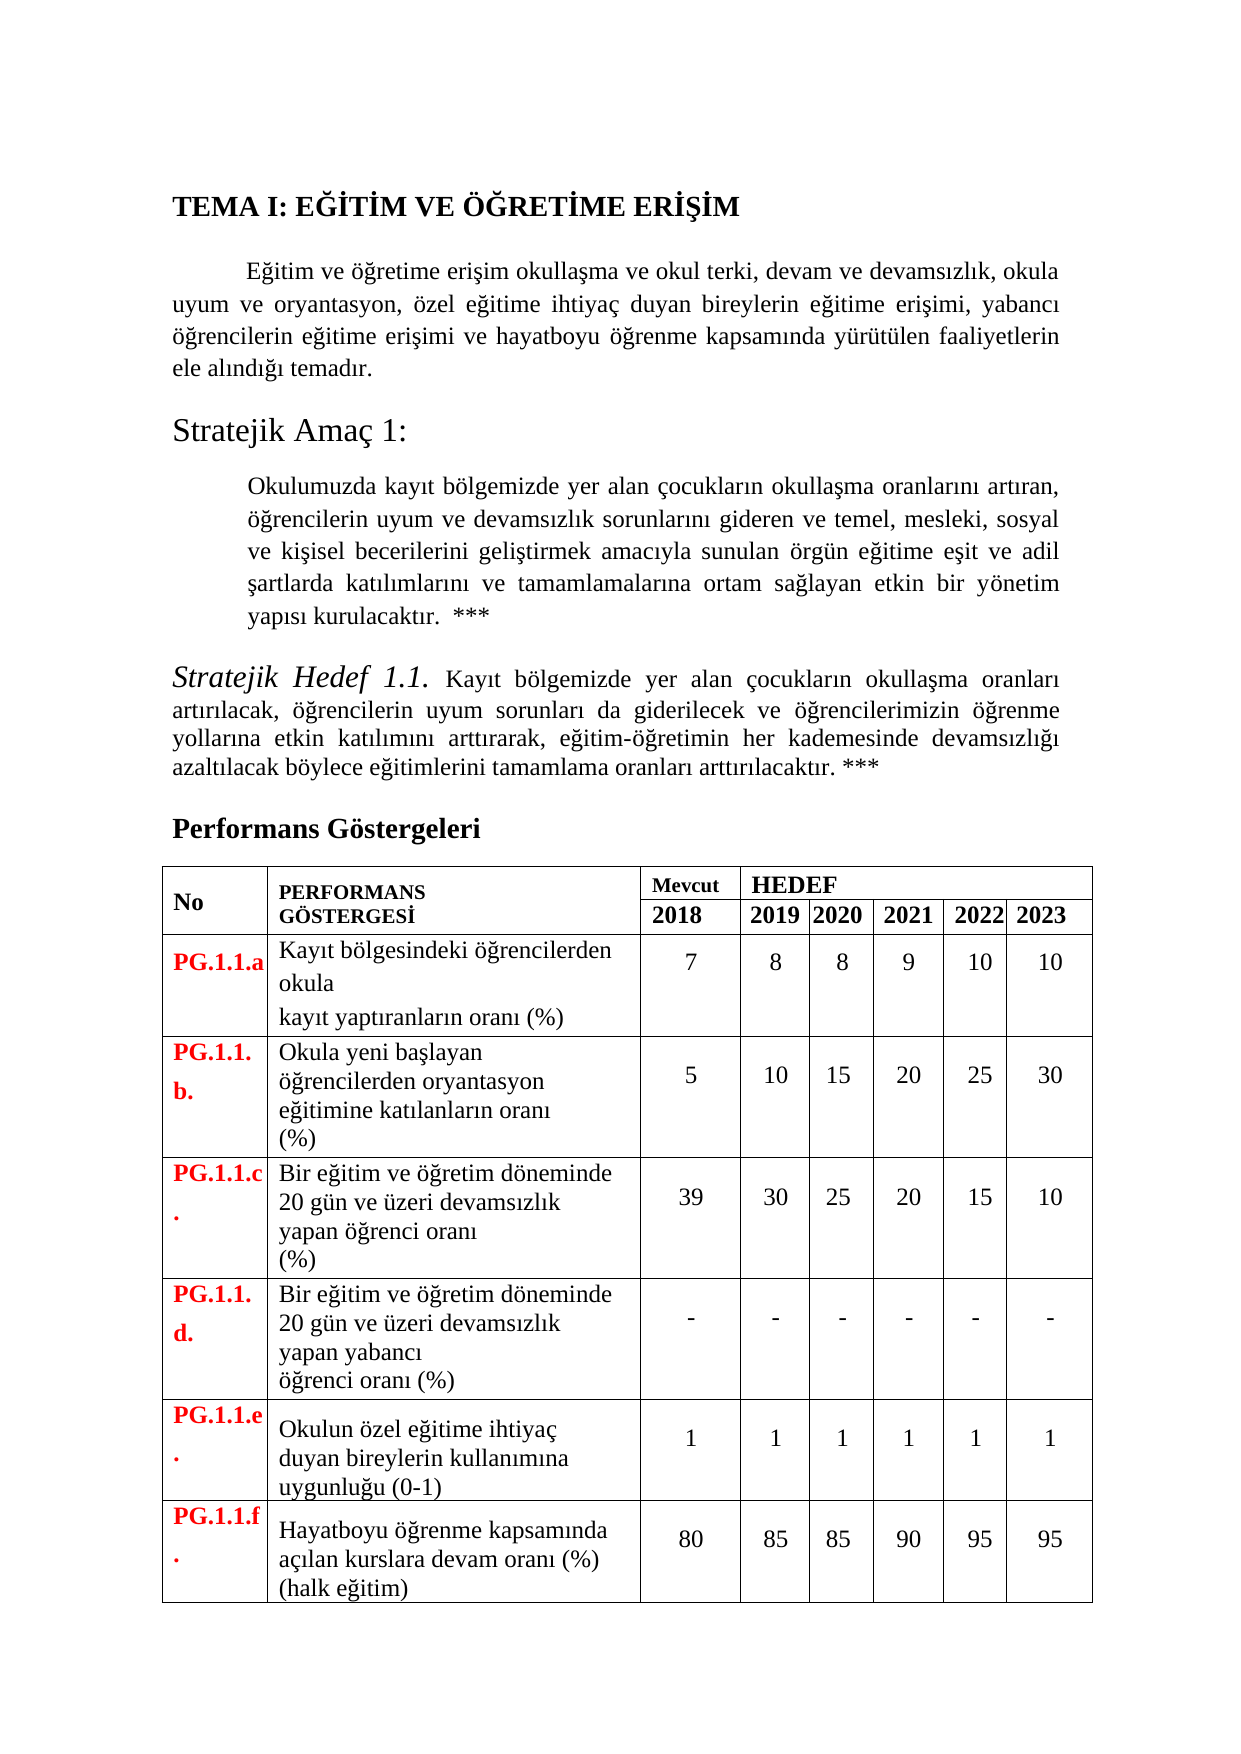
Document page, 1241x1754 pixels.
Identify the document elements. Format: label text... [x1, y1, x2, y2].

table_cell PG.1.1.a [163, 935, 267, 1036]
table_cell 9 [874, 935, 943, 1036]
table_cell 8 [810, 935, 873, 1036]
table_cell 90 [874, 1501, 943, 1602]
table_cell 15 [810, 1037, 873, 1157]
table_cell 10 [1007, 1158, 1092, 1278]
table_cell 2021 [874, 900, 943, 934]
table_cell 25 [944, 1037, 1006, 1157]
table_cell 10 [741, 1037, 809, 1157]
table_cell 2023 [1007, 900, 1092, 934]
table_cell 39 [641, 1158, 740, 1278]
table_cell - [874, 1279, 943, 1399]
table_cell 15 [944, 1158, 1006, 1278]
table_cell 8 [741, 935, 809, 1036]
table_cell 2019 [741, 900, 809, 934]
table_header No [163, 867, 267, 934]
table_cell PG.1.1. b. [163, 1037, 267, 1157]
table_cell 30 [741, 1158, 809, 1278]
text TEMA I: EĞİTİM VE ÖĞRETİME ERİŞİM [172, 189, 1093, 223]
table_cell 1 [741, 1400, 809, 1500]
table_cell Hayatboyu öğrenme kapsamında açılan kurslara devam oranı (%) (halk eğitim) [268, 1501, 640, 1602]
table_cell 1 [874, 1400, 943, 1500]
text Stratejik Hedef 1.1. Kayıt bölgemizde yer alan çocukların okullaşma oranları artırılacak, öğrencilerin uyum sorunları da giderilecek ve öğrencilerimizin öğrenme yollarına etkin katılımını arttırarak, eğitim-öğretimin her kademesinde devamsızlığı azaltılacak böylece eğitimlerini tamamlama oranları arttırılacaktır. *** [172, 659, 1060, 781]
table_cell 2020 [810, 900, 873, 934]
table_cell 85 [810, 1501, 873, 1602]
table_cell 30 [1007, 1037, 1092, 1157]
table_cell 7 [641, 935, 740, 1036]
table_cell 10 [1007, 935, 1092, 1036]
table_cell - [641, 1279, 740, 1399]
table_cell PG.1.1. d. [163, 1279, 267, 1399]
table_cell Okula yeni başlayan öğrencilerden oryantasyon eğitimine katılanların oranı (%) [268, 1037, 640, 1157]
table_cell 20 [874, 1158, 943, 1278]
table_cell 10 [944, 935, 1006, 1036]
table_cell - [1007, 1279, 1092, 1399]
table_cell 1 [641, 1400, 740, 1500]
table_cell PG.1.1.c . [163, 1158, 267, 1278]
table_cell 25 [810, 1158, 873, 1278]
table_cell 2018 [641, 900, 740, 934]
text Eğitim ve öğretime erişim okullaşma ve okul terki, devam ve devamsızlık, okula uyum ve oryantasyon, özel eğitime ihtiyaç duyan bireylerin eğitime erişimi, yabancı öğrencilerin eğitime erişimi ve hayatboyu öğrenme kapsamında yürütülen faaliyetlerin ele alındığı temadır. [172, 256, 1059, 382]
table_cell - [741, 1279, 809, 1399]
table_cell 85 [741, 1501, 809, 1602]
table_cell 80 [641, 1501, 740, 1602]
table_header HEDEF [741, 867, 1092, 899]
table_cell Kayıt bölgesindeki öğrencilerden okula kayıt yaptıranların oranı (%) [268, 935, 640, 1036]
table_cell PG.1.1.f . [163, 1501, 267, 1602]
table_header Mevcut [641, 867, 740, 899]
table_cell 1 [944, 1400, 1006, 1500]
text Performans Göstergeleri [172, 811, 1093, 844]
text Okulumuzda kayıt bölgemizde yer alan çocukların okullaşma oranlarını artıran, öğrencilerin uyum ve devamsızlık sorunlarını gideren ve temel, mesleki, sosyal ve kişisel becerilerini geliştirmek amacıyla sunulan örgün eğitime eşit ve adil şartlarda katılımlarını ve tamamlamalarına ortam sağlayan etkin bir yönetim yapısı kurulacaktır. *** [247, 471, 1059, 630]
table_cell 20 [874, 1037, 943, 1157]
table_cell Bir eğitim ve öğretim döneminde 20 gün ve üzeri devamsızlık yapan yabancı öğrenci oranı (%) [268, 1279, 640, 1399]
text Stratejik Amaç 1: [172, 410, 1093, 448]
table_cell Bir eğitim ve öğretim döneminde 20 gün ve üzeri devamsızlık yapan öğrenci oranı (%) [268, 1158, 640, 1278]
table_cell PG.1.1.e . [163, 1400, 267, 1500]
table_cell 95 [944, 1501, 1006, 1602]
table_cell 1 [810, 1400, 873, 1500]
table_cell 95 [1007, 1501, 1092, 1602]
table_cell 2022 [944, 900, 1006, 934]
table_cell 5 [641, 1037, 740, 1157]
table_header PERFORMANS GÖSTERGESİ [268, 867, 640, 934]
table_cell Okulun özel eğitime ihtiyaç duyan bireylerin kullanımına uygunluğu (0-1) [268, 1400, 640, 1500]
table_cell - [810, 1279, 873, 1399]
table_cell - [944, 1279, 1006, 1399]
table_cell 1 [1007, 1400, 1092, 1500]
